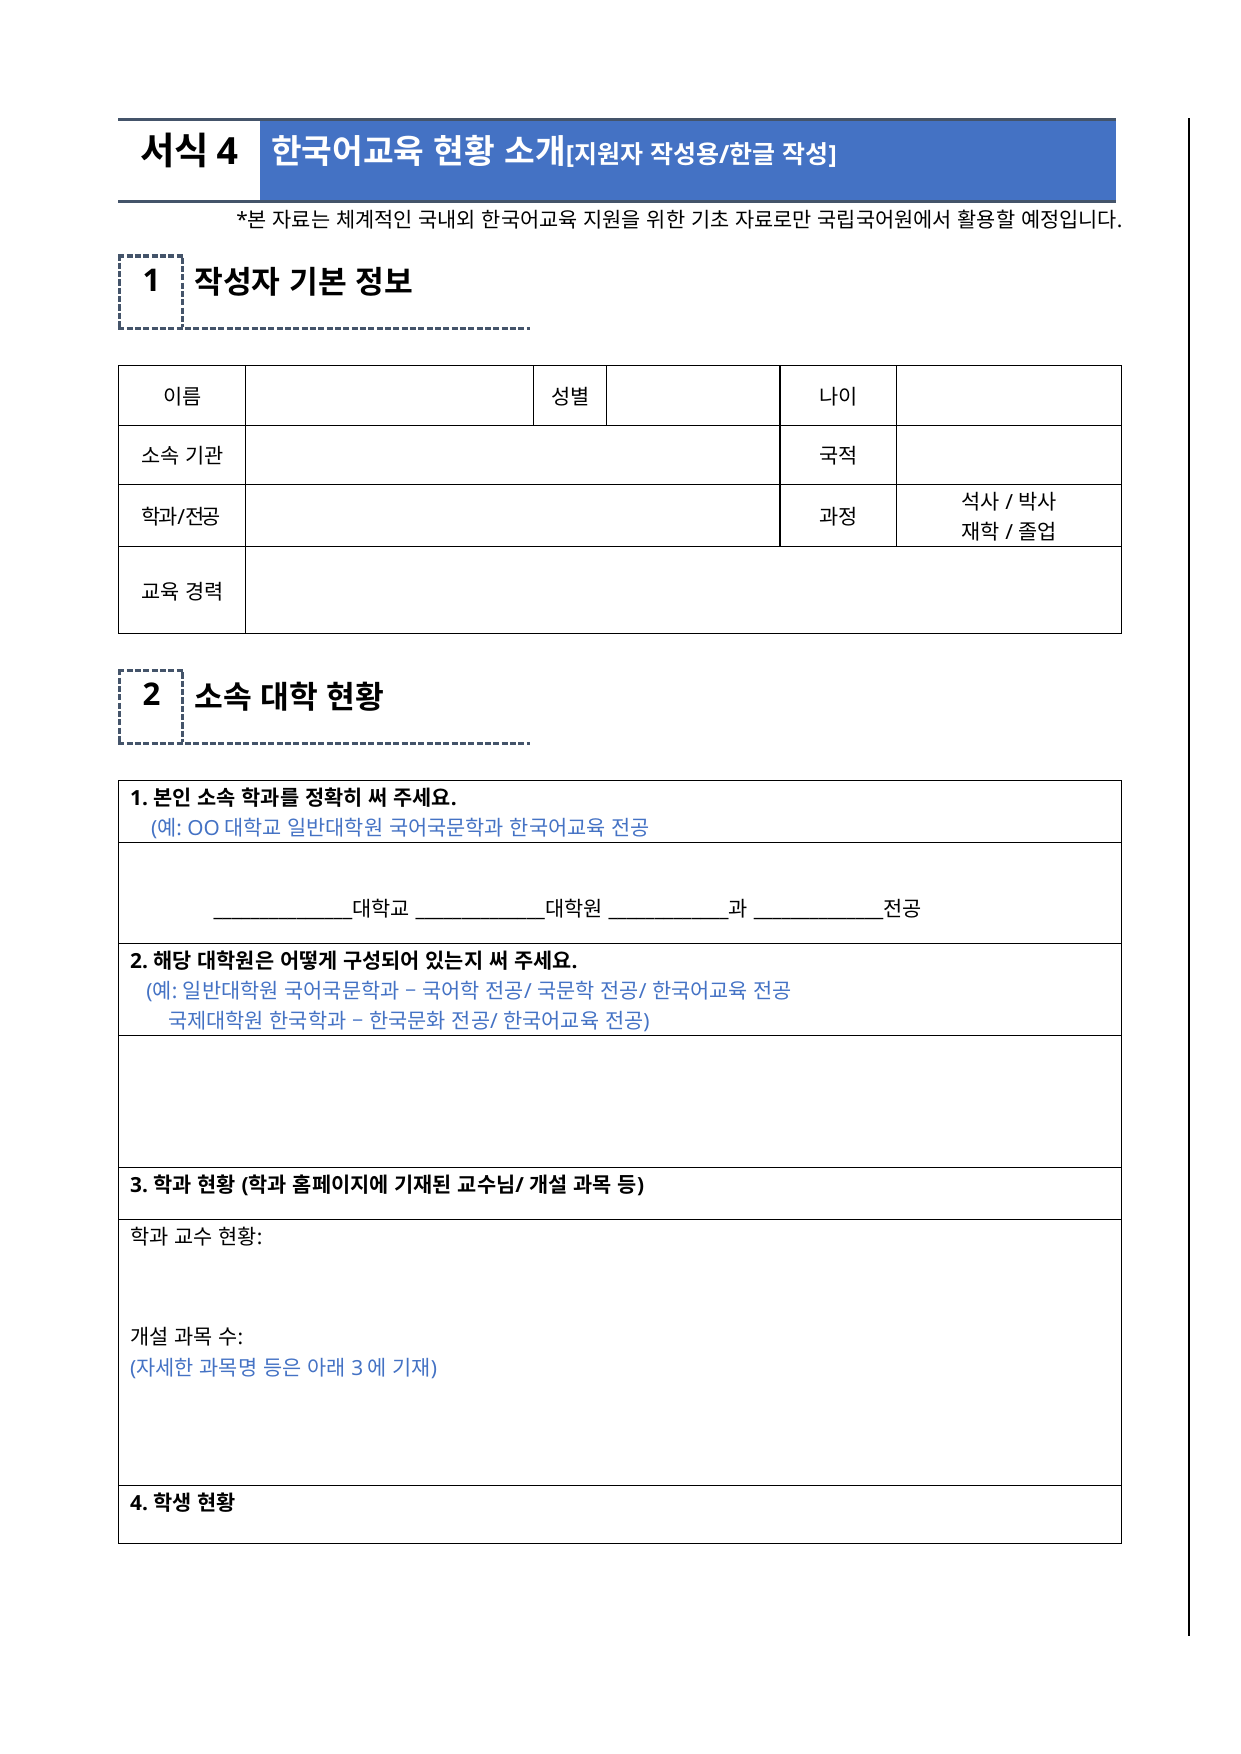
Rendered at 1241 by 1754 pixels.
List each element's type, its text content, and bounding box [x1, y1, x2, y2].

table_cell 과정 [781, 485, 896, 546]
table_header 2 [120, 669, 183, 742]
table_cell [246, 426, 779, 484]
table_cell 소속 기관 [119, 426, 245, 484]
table_cell 학과/전공 [119, 485, 245, 546]
table_header 한국어교육 현황 소개[지원자 작성용/한글 작성] [260, 121, 1116, 200]
table_header [607, 366, 779, 425]
table_cell [246, 547, 1121, 633]
table_header 1. 본인 소속 학과를 정확히 써 주세요. (예: OO대학교 일반대학원 국어국문학과 한국어교육 전공 [119, 781, 1121, 842]
table_cell 3. 학과 현황 (학과 홈페이지에 기재된 교수님/ 개설 과목 등) [119, 1168, 1121, 1219]
table_header 서식4 [118, 121, 260, 200]
table_header 성별 [534, 366, 606, 425]
table_cell [246, 485, 779, 546]
table_header 1 [120, 254, 183, 327]
text *본 자료는 체계적인 국내외 한국어교육 지원을 위한 기초 자료로만 국립국어원에서 활용할 예정입니다. [118, 203, 1122, 233]
table_cell [897, 426, 1121, 484]
table_header 이름 [119, 366, 245, 425]
table_header [897, 366, 1121, 425]
table_cell _______________대학교 ______________대학원 _____________과 ______________전공 [119, 843, 1121, 943]
table_cell 학과 교수 현황: 개설 과목 수: (자세한 과목명 등은 아래 3에 기재) [119, 1220, 1121, 1485]
table_cell 4. 학생 현황 [119, 1486, 1121, 1543]
table_header 소속 대학 현황 [183, 669, 530, 742]
table_cell [119, 1036, 1121, 1167]
table_cell 석사 / 박사 재학 / 졸업 [897, 485, 1121, 546]
table_cell 교육 경력 [119, 547, 245, 633]
table_cell 2. 해당 대학원은 어떻게 구성되어 있는지 써 주세요. (예: 일반대학원 국어국문학과 – 국어학 전공/ 국문학 전공/ 한국어교육 전공 국제대학원 한국학과 – 한국문화 전공/ 한국어교육 전공) [119, 944, 1121, 1035]
table_header 나이 [781, 366, 896, 425]
table_cell 국적 [781, 426, 896, 484]
table_header 작성자 기본 정보 [183, 254, 530, 327]
table_header [246, 366, 533, 425]
